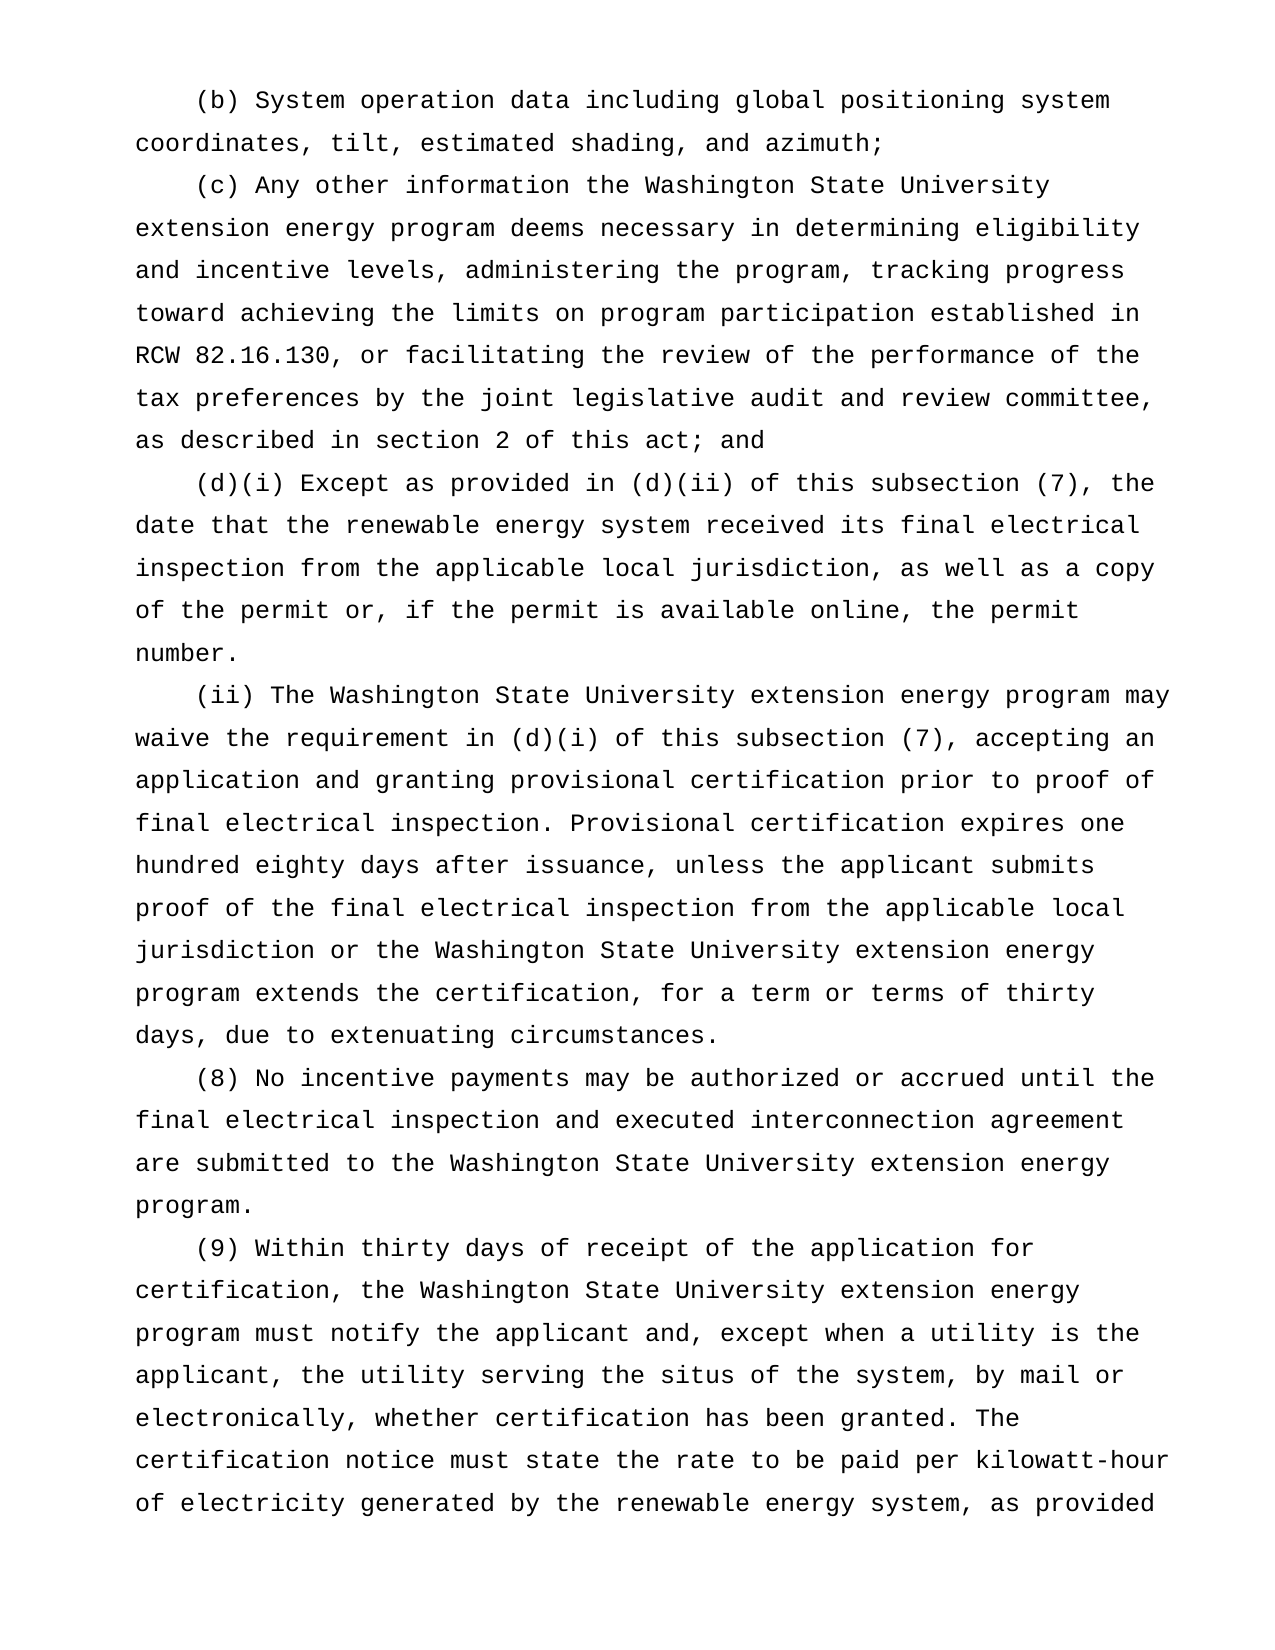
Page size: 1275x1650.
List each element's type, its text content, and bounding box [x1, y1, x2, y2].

text (ii) The Washington State University extension energy program may waive the requirement in (d)(i) of this subsection (7), accepting an application and granting provisional certification prior to proof of final electrical inspection. Provisional certification expires one hundred eighty days after issuance, unless the applicant submits proof of the final electrical inspection from the applicable local jurisdiction or the Washington State University extension energy program extends the certification, for a term or terms of thirty days, due to extenuating circumstances. [135, 670, 1170, 1052]
text (b) System operation data including global positioning system coordinates, tilt, estimated shading, and azimuth; [135, 75, 1170, 160]
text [135, 1222, 1170, 1520]
text (c) Any other information the Washington State University extension energy program deems necessary in determining eligibility and incentive levels, administering the program, tracking progress toward achieving the limits on program participation established in RCW 82.16.130, or facilitating the review of the performance of the tax preferences by the joint legislative audit and review committee, as described in section 2 of this act; and [135, 160, 1170, 457]
text (d)(i) Except as provided in (d)(ii) of this subsection (7), the date that the renewable energy system received its final electrical inspection from the applicable local jurisdiction, as well as a copy of the permit or, if the permit is available online, the permit number. [135, 457, 1170, 670]
text (8) No incentive payments may be authorized or accrued until the final electrical inspection and executed interconnection agreement are submitted to the Washington State University extension energy program. [135, 1052, 1170, 1222]
